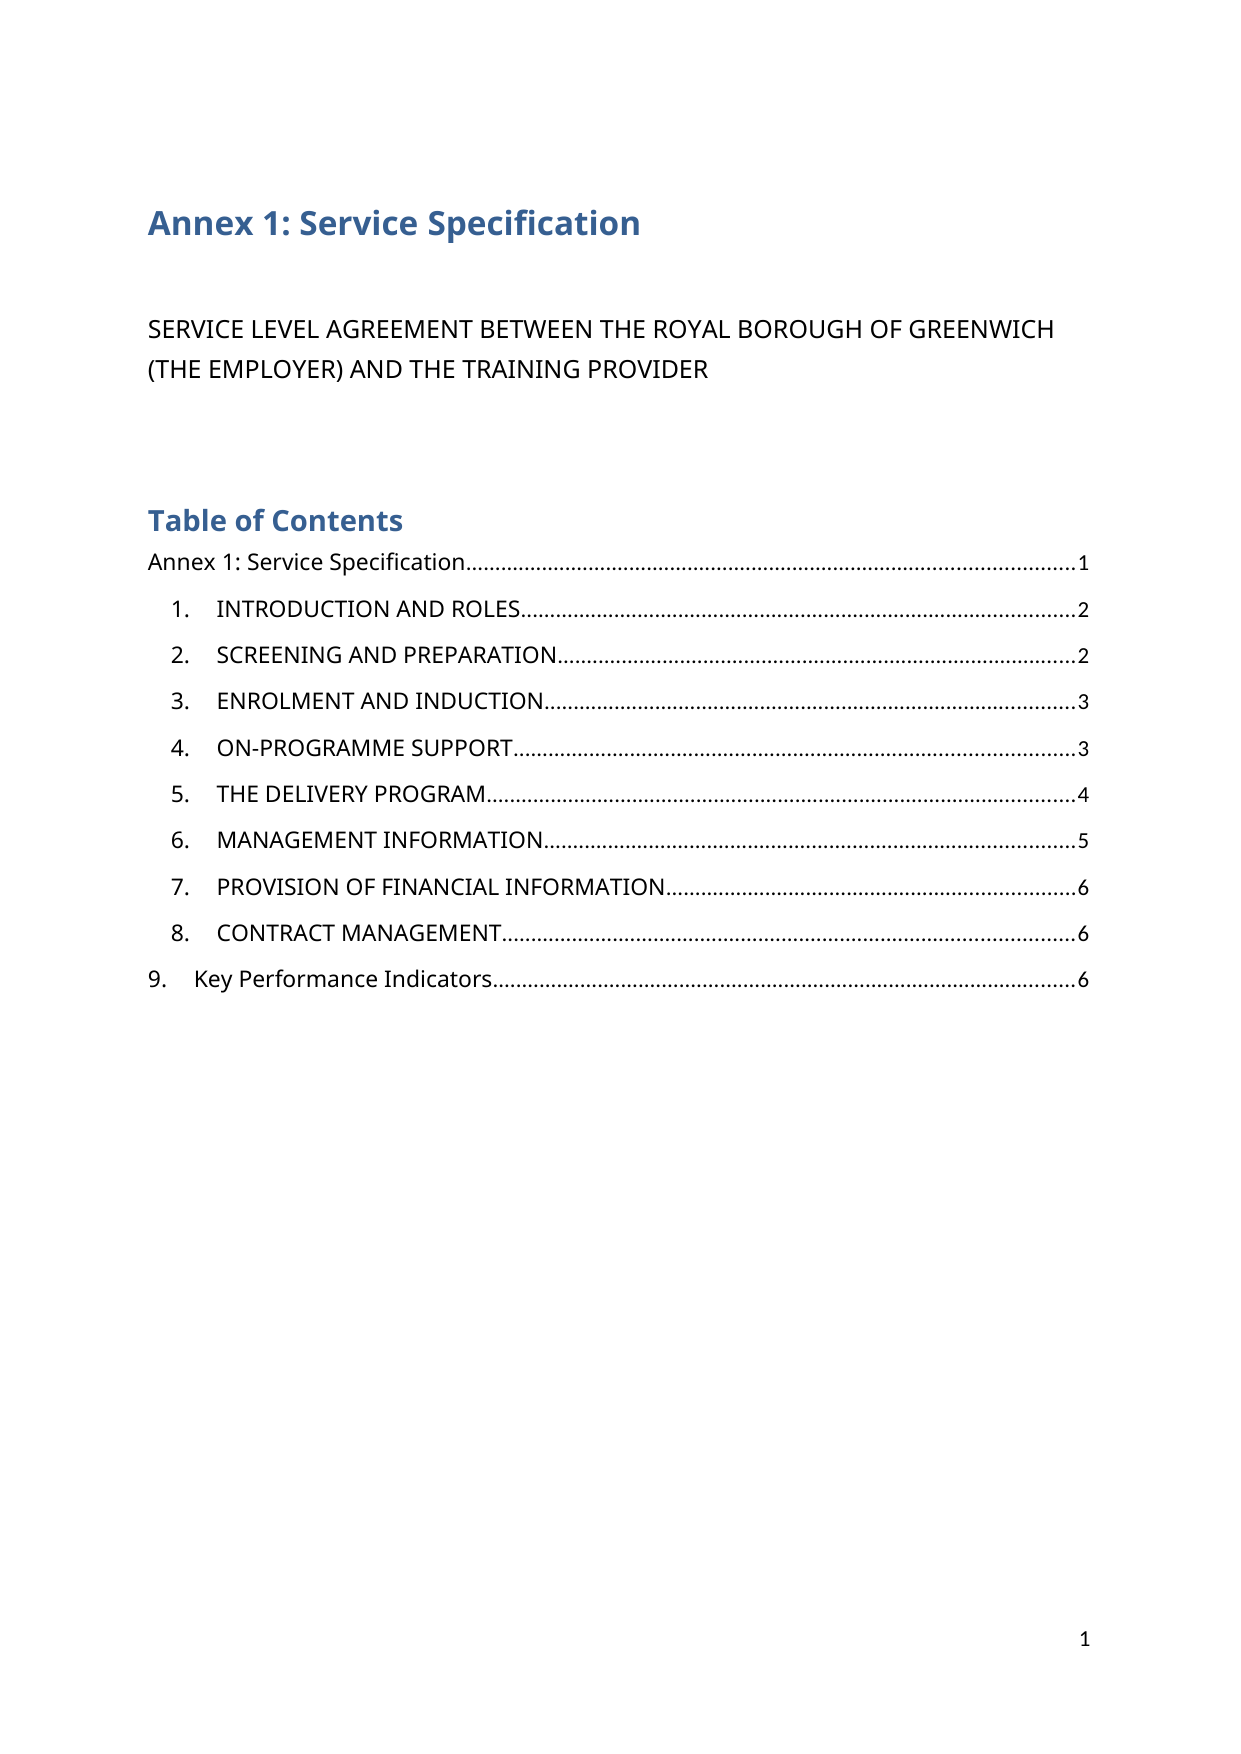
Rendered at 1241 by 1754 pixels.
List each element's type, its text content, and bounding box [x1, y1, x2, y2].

subtitle Annex 1: Service Specification [148, 200, 1090, 245]
text SERVICE LEVEL AGREEMENT BETWEEN THE ROYAL BOROUGH OF GREENWICH (THE EMPLOYER) AND THE TRAINING PROVIDER [148, 312, 1090, 385]
